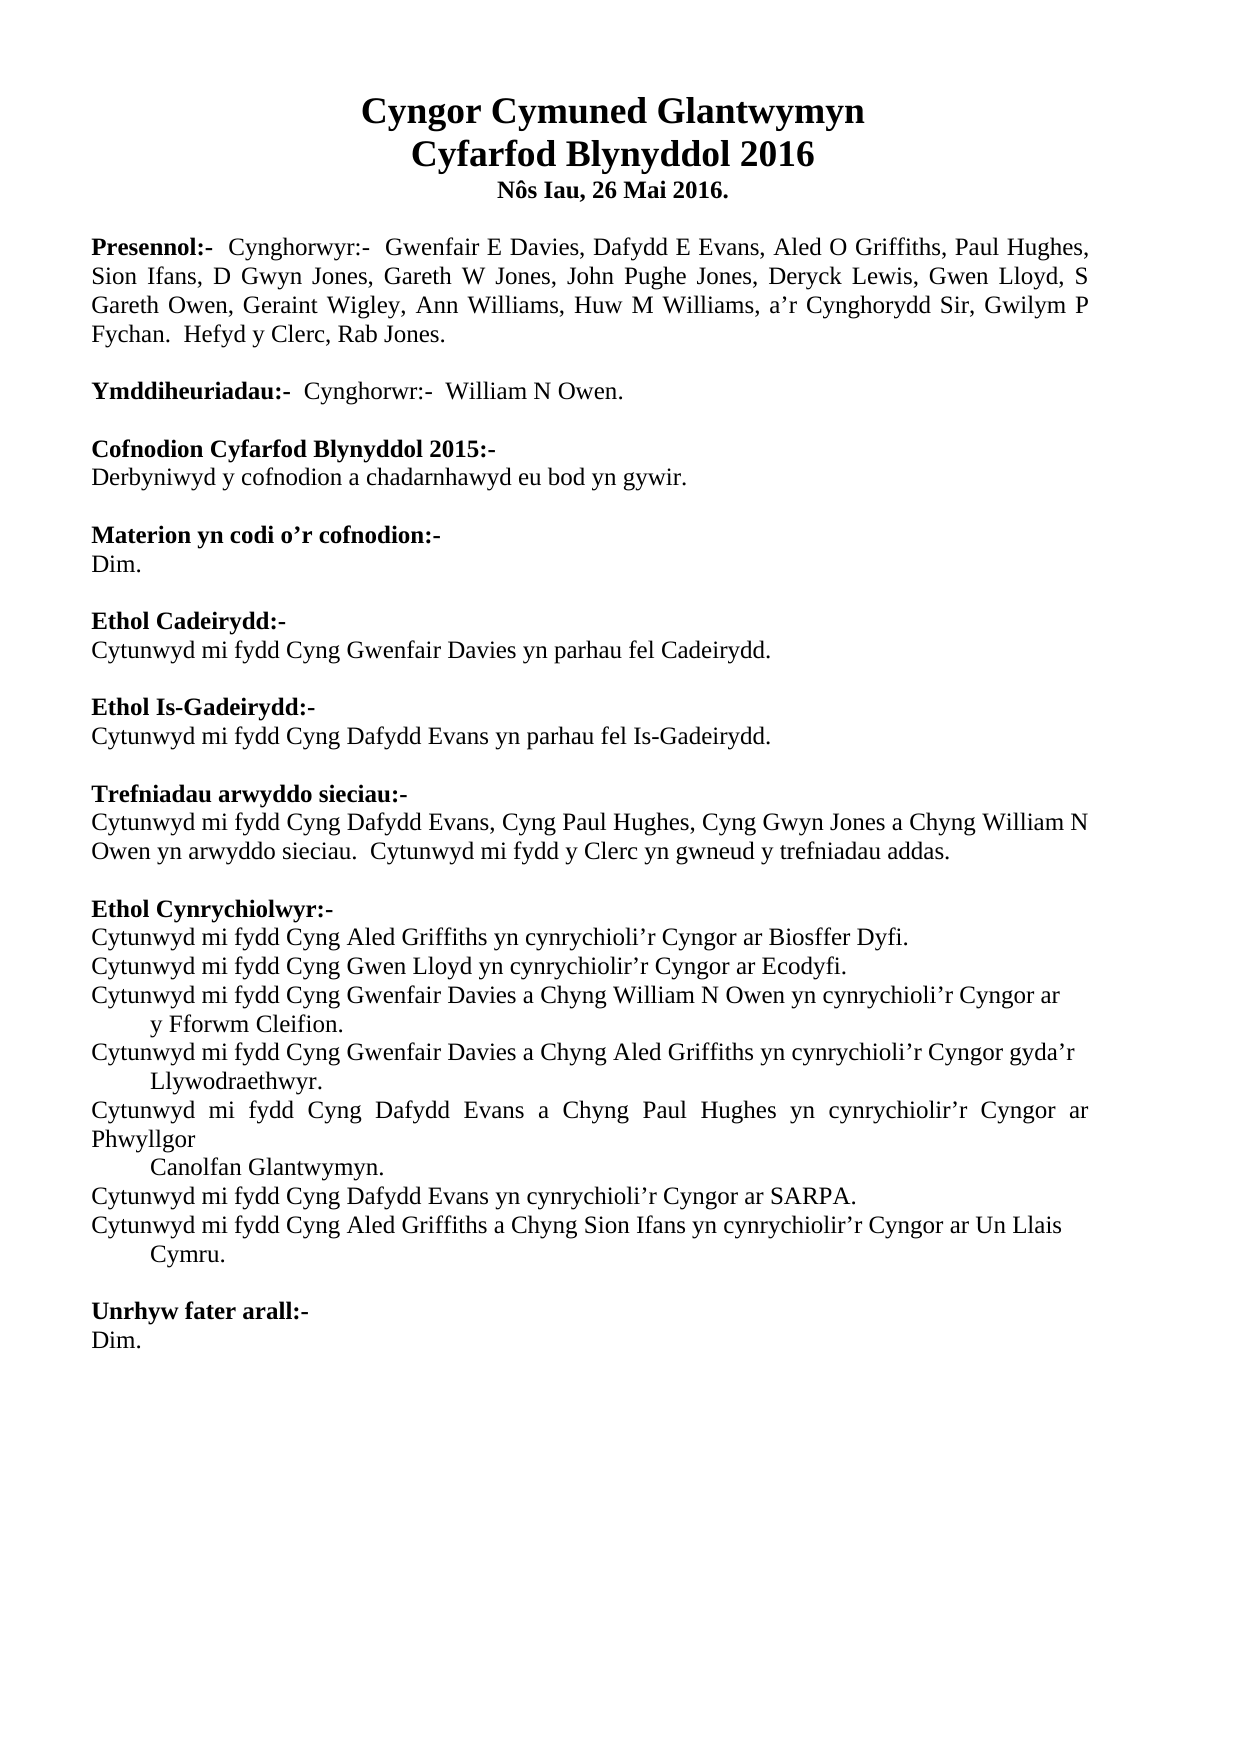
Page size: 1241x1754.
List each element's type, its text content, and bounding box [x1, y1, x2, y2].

text Cytunwyd mi fydd Cyng Gwenfair Davies a Chyng William N Owen yn cynrychioli’r Cyngor ar [91, 980, 1090, 1009]
text Presennol:- Cynghorwyr:- Gwenfair E Davies, Dafydd E Evans, Aled O Griffiths, Paul Hughes, Sion Ifans, D Gwyn Jones, Gareth W Jones, John Pughe Jones, Deryck Lewis, Gwen Lloyd, S Gareth Owen, Geraint Wigley, Ann Williams, Huw M Williams, a’r Cynghorydd Sir, Gwilym P Fychan. Hefyd y Clerc, Rab Jones. [91, 232, 1090, 347]
text Cytunwyd mi fydd Cyng Gwen Lloyd yn cynrychiolir’r Cyngor ar Ecodyfi. [91, 951, 1090, 980]
text Ymddiheuriadau:- Cynghorwr:- William N Owen. [91, 376, 1090, 405]
text Cytunwyd mi fydd Cyng Dafydd Evans yn cynrychioli’r Cyngor ar SARPA. [91, 1181, 1090, 1210]
text Cytunwyd mi fydd Cyng Dafydd Evans, Cyng Paul Hughes, Cyng Gwyn Jones a Chyng William N Owen yn arwyddo sieciau. Cytunwyd mi fydd y Clerc yn gwneud y trefniadau addas. [91, 807, 1090, 865]
text y Fforwm Cleifion. [91, 1009, 1090, 1037]
text Llywodraethwyr. [91, 1066, 1090, 1095]
text Dim. [91, 549, 1090, 577]
title Cyngor Cymuned Glantwymyn [135, 89, 1090, 132]
subtitle Nôs Iau, 26 Mai 2016. [135, 175, 1090, 204]
text Ethol Cadeirydd:- [91, 606, 1090, 635]
text Cytunwyd mi fydd Cyng Gwenfair Davies a Chyng Aled Griffiths yn cynrychioli’r Cyngor gyda’r [91, 1037, 1090, 1066]
text Cofnodion Cyfarfod Blynyddol 2015:- [91, 434, 1090, 462]
title Cyfarfod Blynyddol 2016 [135, 132, 1090, 175]
text Trefniadau arwyddo sieciau:- [91, 779, 1090, 807]
text Ethol Is-Gadeirydd:- [91, 692, 1090, 721]
text Cytunwyd mi fydd Cyng Gwenfair Davies yn parhau fel Cadeirydd. [91, 635, 1090, 664]
text Cytunwyd mi fydd Cyng Aled Griffiths yn cynrychioli’r Cyngor ar Biosffer Dyfi. [91, 922, 1090, 951]
text Cytunwyd mi fydd Cyng Dafydd Evans a Chyng Paul Hughes yn cynrychiolir’r Cyngor ar Phwyllgor [91, 1095, 1090, 1152]
text Cytunwyd mi fydd Cyng Dafydd Evans yn parhau fel Is-Gadeirydd. [91, 721, 1090, 750]
text Cytunwyd mi fydd Cyng Aled Griffiths a Chyng Sion Ifans yn cynrychiolir’r Cyngor ar Un Llais [91, 1210, 1090, 1239]
text Unrhyw fater arall:- [91, 1296, 1090, 1325]
text Dim. [91, 1325, 1090, 1354]
text Derbyniwyd y cofnodion a chadarnhawyd eu bod yn gywir. [91, 462, 1090, 491]
text Cymru. [91, 1239, 1090, 1267]
text Materion yn codi o’r cofnodion:- [91, 520, 1090, 549]
text Ethol Cynrychiolwyr:- [91, 894, 1090, 922]
text Canolfan Glantwymyn. [91, 1152, 1090, 1181]
